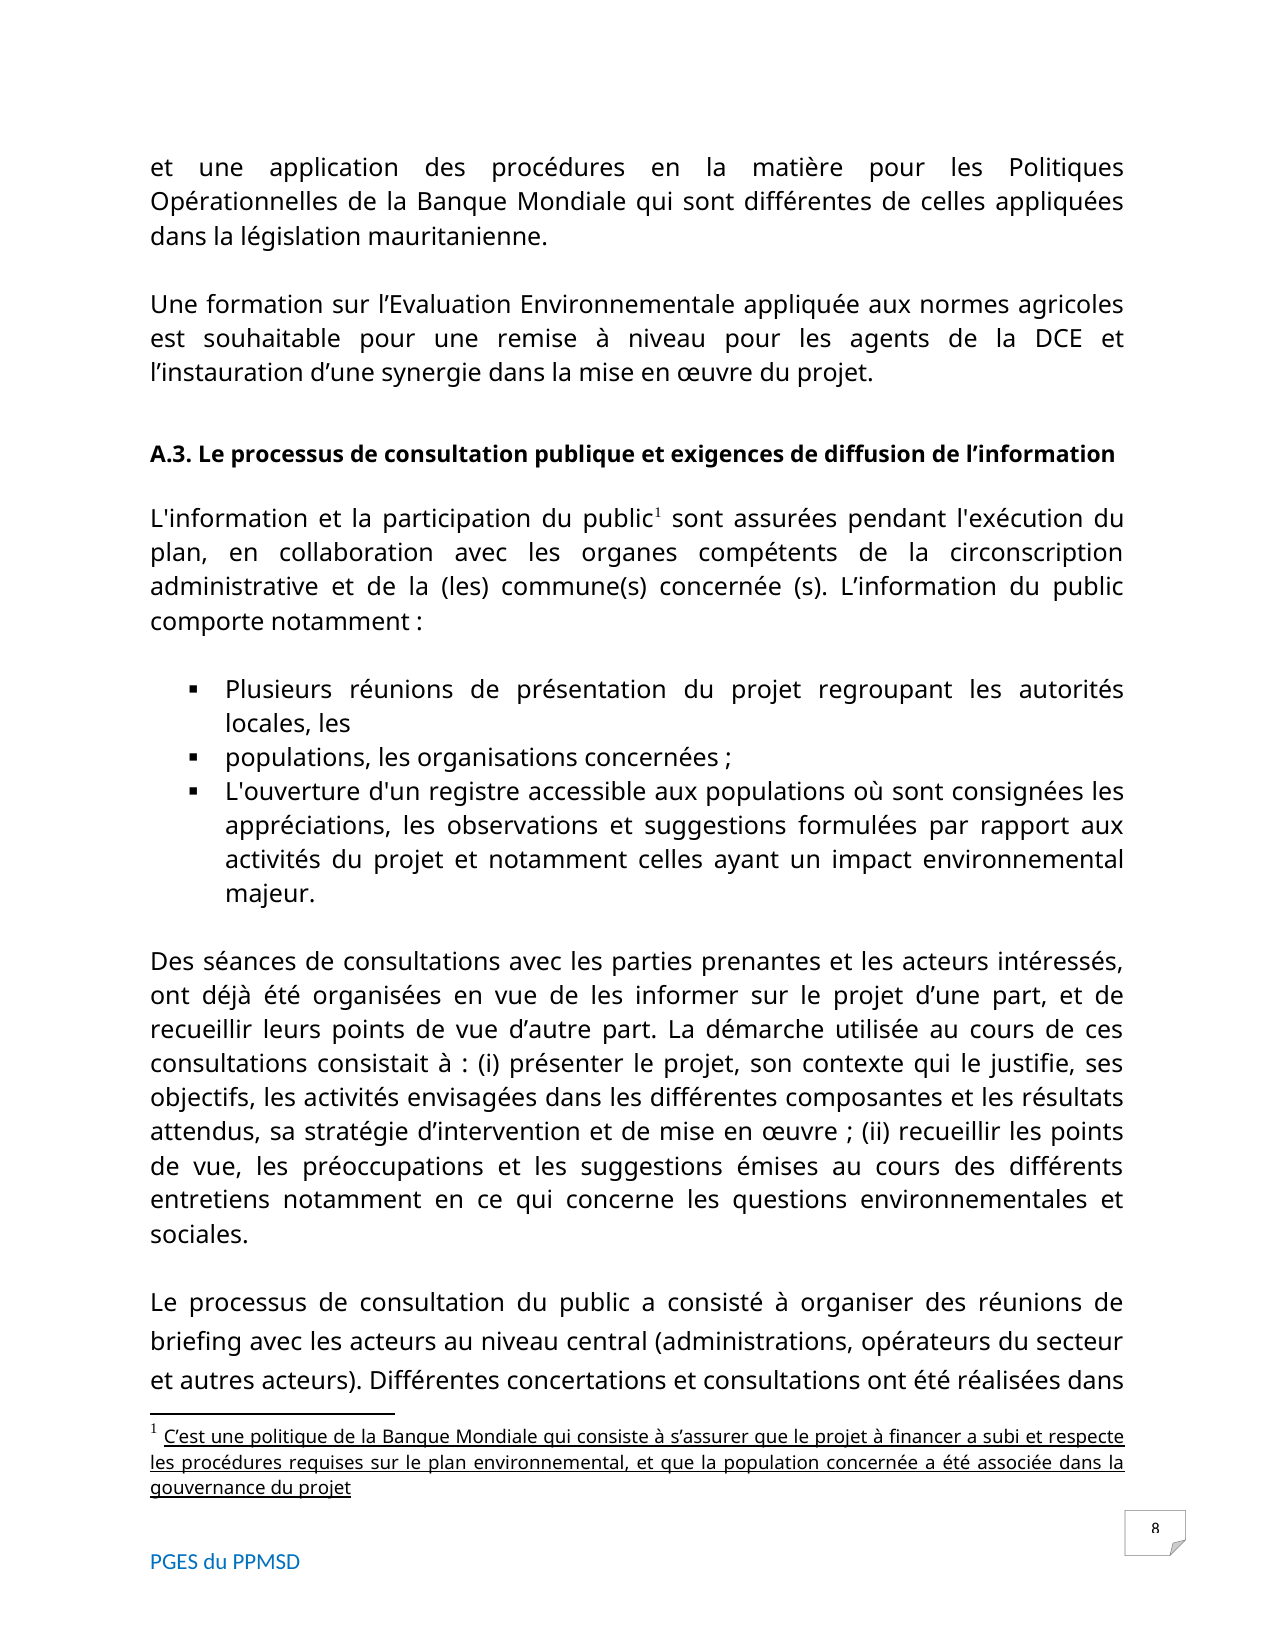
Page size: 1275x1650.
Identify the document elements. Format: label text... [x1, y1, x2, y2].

text Une formation sur l’Evaluation Environnementale appliquée aux normes agricoles est souhaitable pour une remise à niveau pour les agents de la DCE et l’instauration d’une synergie dans la mise en œuvre du projet. [150, 286, 1125, 388]
list populations, les organisations concernées ; [187, 739, 1125, 773]
subtitle A.3. Le processus de consultation publique et exigences de diffusion de l’information [150, 438, 1125, 470]
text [150, 1284, 1125, 1397]
list L'information et la participation du public sont assurées pendant l'exécution du plan, en collaboration avec les organes compétents de la circonscription administrative et de la (les) commune(s) concernée (s). L’information du public comporte notamment : [150, 501, 1125, 637]
list L'ouverture d'un registre accessible aux populations où sont consignées les appréciations, les observations et suggestions formulées par rapport aux activités du projet et notamment celles ayant un impact environnemental majeur. [187, 773, 1125, 910]
list Des séances de consultations avec les parties prenantes et les acteurs intéressés, ont déjà été organisées en vue de les informer sur le projet d’une part, et de recueillir leurs points de vue d’autre part. La démarche utilisée au cours de ces consultations consistait à : (i) présenter le projet, son contexte qui le justifie, ses objectifs, les activités envisagées dans les différentes composantes et les résultats attendus, sa stratégie d’intervention et de mise en œuvre ; (ii) recueillir les points de vue, les préoccupations et les suggestions émises au cours des différents entretiens notamment en ce qui concerne les questions environnementales et sociales. [150, 944, 1125, 1250]
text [150, 150, 1125, 252]
list Plusieurs réunions de présentation du projet regroupant les autorités locales, les [187, 671, 1125, 739]
